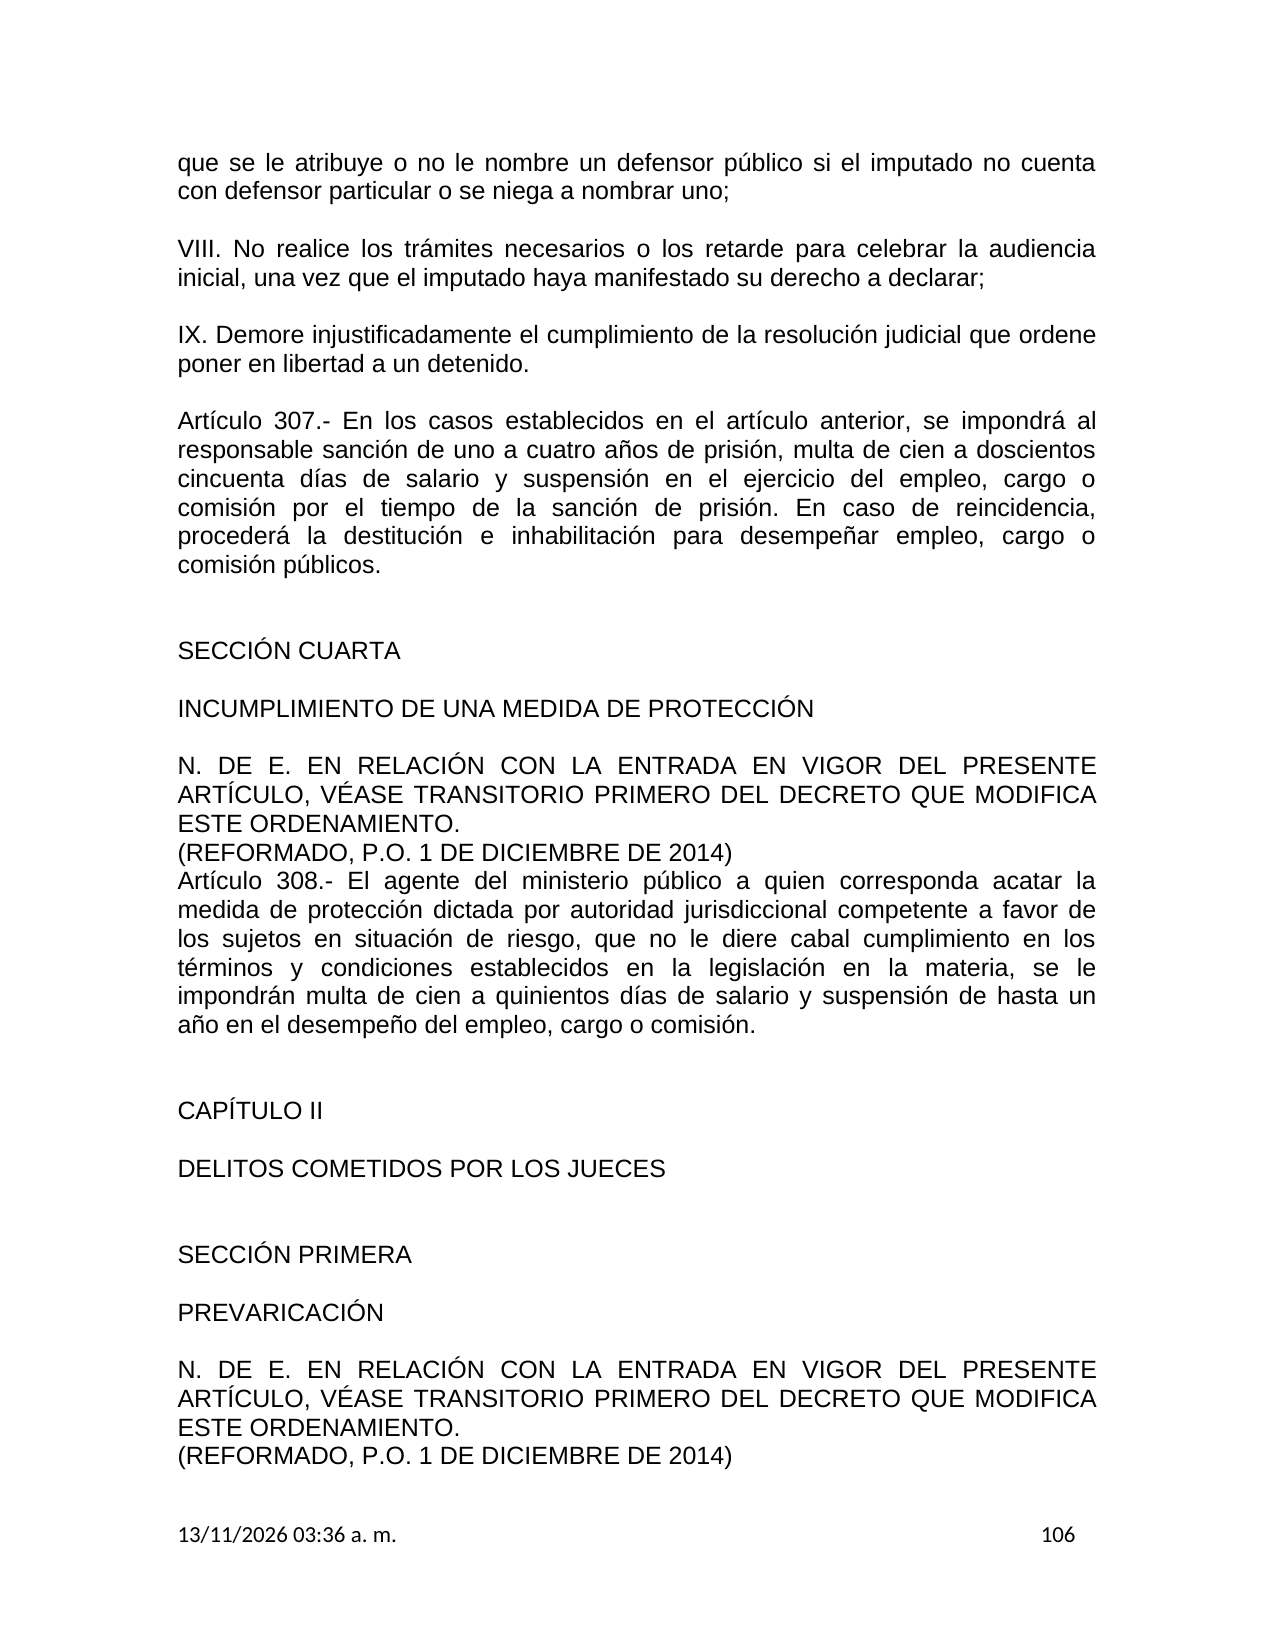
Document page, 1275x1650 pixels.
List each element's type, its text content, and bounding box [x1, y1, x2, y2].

text IX. Demore injustificadamente el cumplimiento de la resolución judicial que ordene poner en libertad a un detenido. [177, 320, 1098, 378]
text SECCIÓN PRIMERA [177, 1240, 1098, 1269]
text Artículo 307.- En los casos establecidos en el artículo anterior, se impondrá al responsable sanción de uno a cuatro años de prisión, multa de cien a doscientos cincuenta días de salario y suspensión en el ejercicio del empleo, cargo o comisión por el tiempo de la sanción de prisión. En caso de reincidencia, procederá la destitución e inhabilitación para desempeñar empleo, cargo o comisión públicos. [177, 406, 1098, 579]
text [177, 148, 1098, 205]
text INCUMPLIMIENTO DE UNA MEDIDA DE PROTECCIÓN [177, 694, 1098, 723]
text DELITOS COMETIDOS POR LOS JUECES [177, 1154, 1098, 1183]
text CAPÍTULO II [177, 1096, 1098, 1125]
text VIII. No realice los trámites necesarios o los retarde para celebrar la audiencia inicial, una vez que el imputado haya manifestado su derecho a declarar; [177, 234, 1098, 291]
text (REFORMADO, P.O. 1 DE DICIEMBRE DE 2014) [177, 838, 1098, 866]
text Artículo 308.- El agente del ministerio público a quien corresponda acatar la medida de protección dictada por autoridad jurisdiccional competente a favor de los sujetos en situación de riesgo, que no le diere cabal cumplimiento en los términos y condiciones establecidos en la legislación en la materia, se le impondrán multa de cien a quinientos días de salario y suspensión de hasta un año en el desempeño del empleo, cargo o comisión. [177, 866, 1098, 1039]
text N. DE E. EN RELACIÓN CON LA ENTRADA EN VIGOR DEL PRESENTE ARTÍCULO, VÉASE TRANSITORIO PRIMERO DEL DECRETO QUE MODIFICA ESTE ORDENAMIENTO. [177, 1355, 1098, 1441]
text (REFORMADO, P.O. 1 DE DICIEMBRE DE 2014) [177, 1441, 1098, 1470]
text N. DE E. EN RELACIÓN CON LA ENTRADA EN VIGOR DEL PRESENTE ARTÍCULO, VÉASE TRANSITORIO PRIMERO DEL DECRETO QUE MODIFICA ESTE ORDENAMIENTO. [177, 751, 1098, 838]
text SECCIÓN CUARTA [177, 636, 1098, 665]
text PREVARICACIÓN [177, 1298, 1098, 1326]
